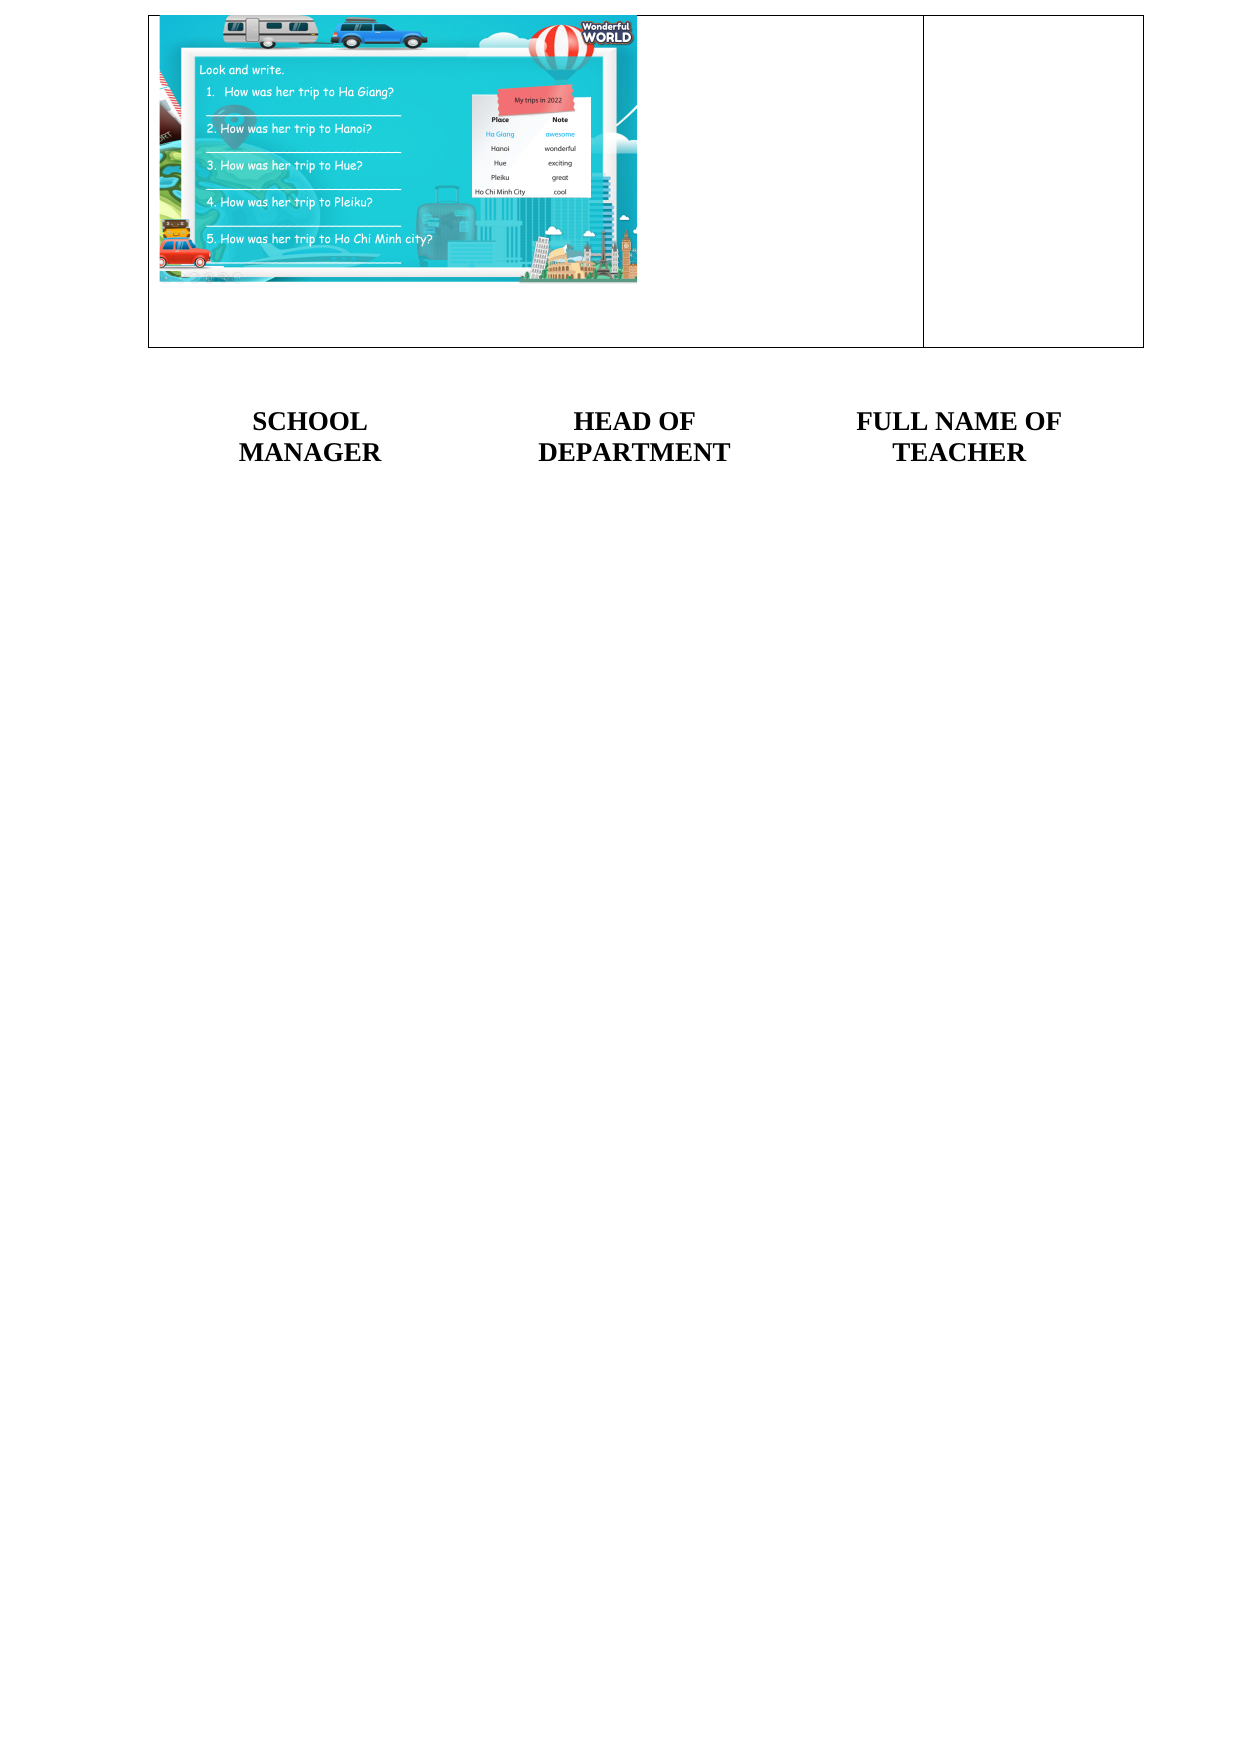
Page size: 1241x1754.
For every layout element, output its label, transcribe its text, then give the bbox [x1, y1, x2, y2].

table_header FULL NAME OF TEACHER [797, 405, 1121, 468]
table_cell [149, 16, 923, 347]
picture [159, 15, 638, 285]
table_header HEAD OF DEPARTMENT [472, 405, 797, 468]
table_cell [924, 16, 1143, 347]
table_header SCHOOL MANAGER [148, 405, 472, 468]
